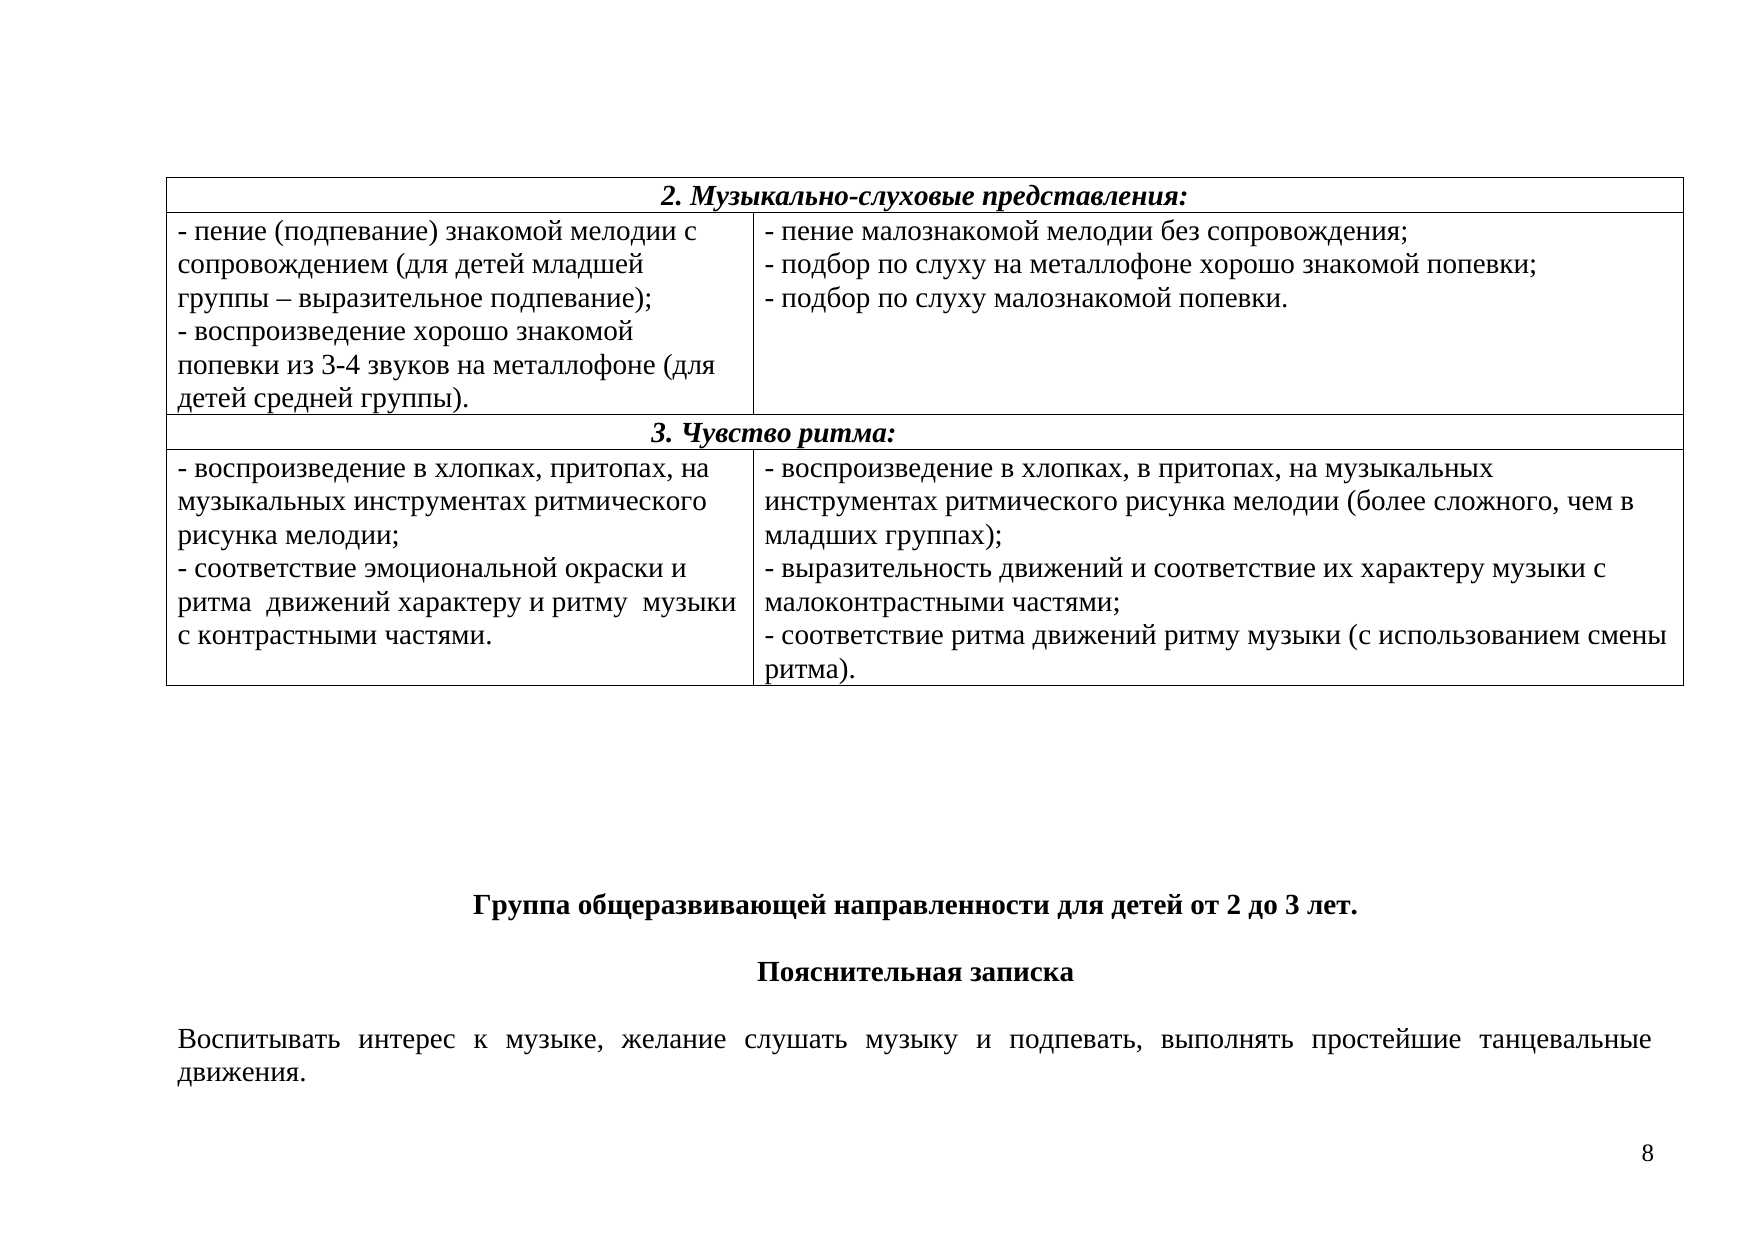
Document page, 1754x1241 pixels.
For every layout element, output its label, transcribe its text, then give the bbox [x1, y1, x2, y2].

table_cell 2. Музыкально-слуховые представления: [167, 178, 1683, 212]
table_cell - воспроизведение в хлопках, притопах, на музыкальных инструментах ритмического рисунка мелодии; - соответствие эмоциональной окраски и ритма движений характеру и ритму музыки с контрастными частями. [167, 450, 753, 684]
table_cell 3. Чувство ритма: [167, 415, 1683, 449]
text Пояснительная записка [177, 954, 1654, 987]
table_cell - пение (подпевание) знакомой мелодии с сопровождением (для детей младшей группы – выразительное подпевание); - воспроизведение хорошо знакомой попевки из 3-4 звуков на металлофоне (для детей средней группы). [167, 213, 753, 414]
table_cell - воспроизведение в хлопках, в притопах, на музыкальных инструментах ритмического рисунка мелодии (более сложного, чем в младших группах); - выразительность движений и соответствие их характеру музыки с малоконтрастными частями; - соответствие ритма движений ритму музыки (с использованием смены ритма). [754, 450, 1683, 684]
text Группа общеразвивающей направленности для детей от 2 до 3 лет. [177, 887, 1654, 920]
text Воспитывать интерес к музыке, желание слушать музыку и подпевать, выполнять простейшие танцевальные движения. [177, 1021, 1654, 1088]
table_cell - пение малознакомой мелодии без сопровождения; - подбор по слуху на металлофоне хорошо знакомой попевки; - подбор по слуху малознакомой попевки. [754, 213, 1683, 414]
